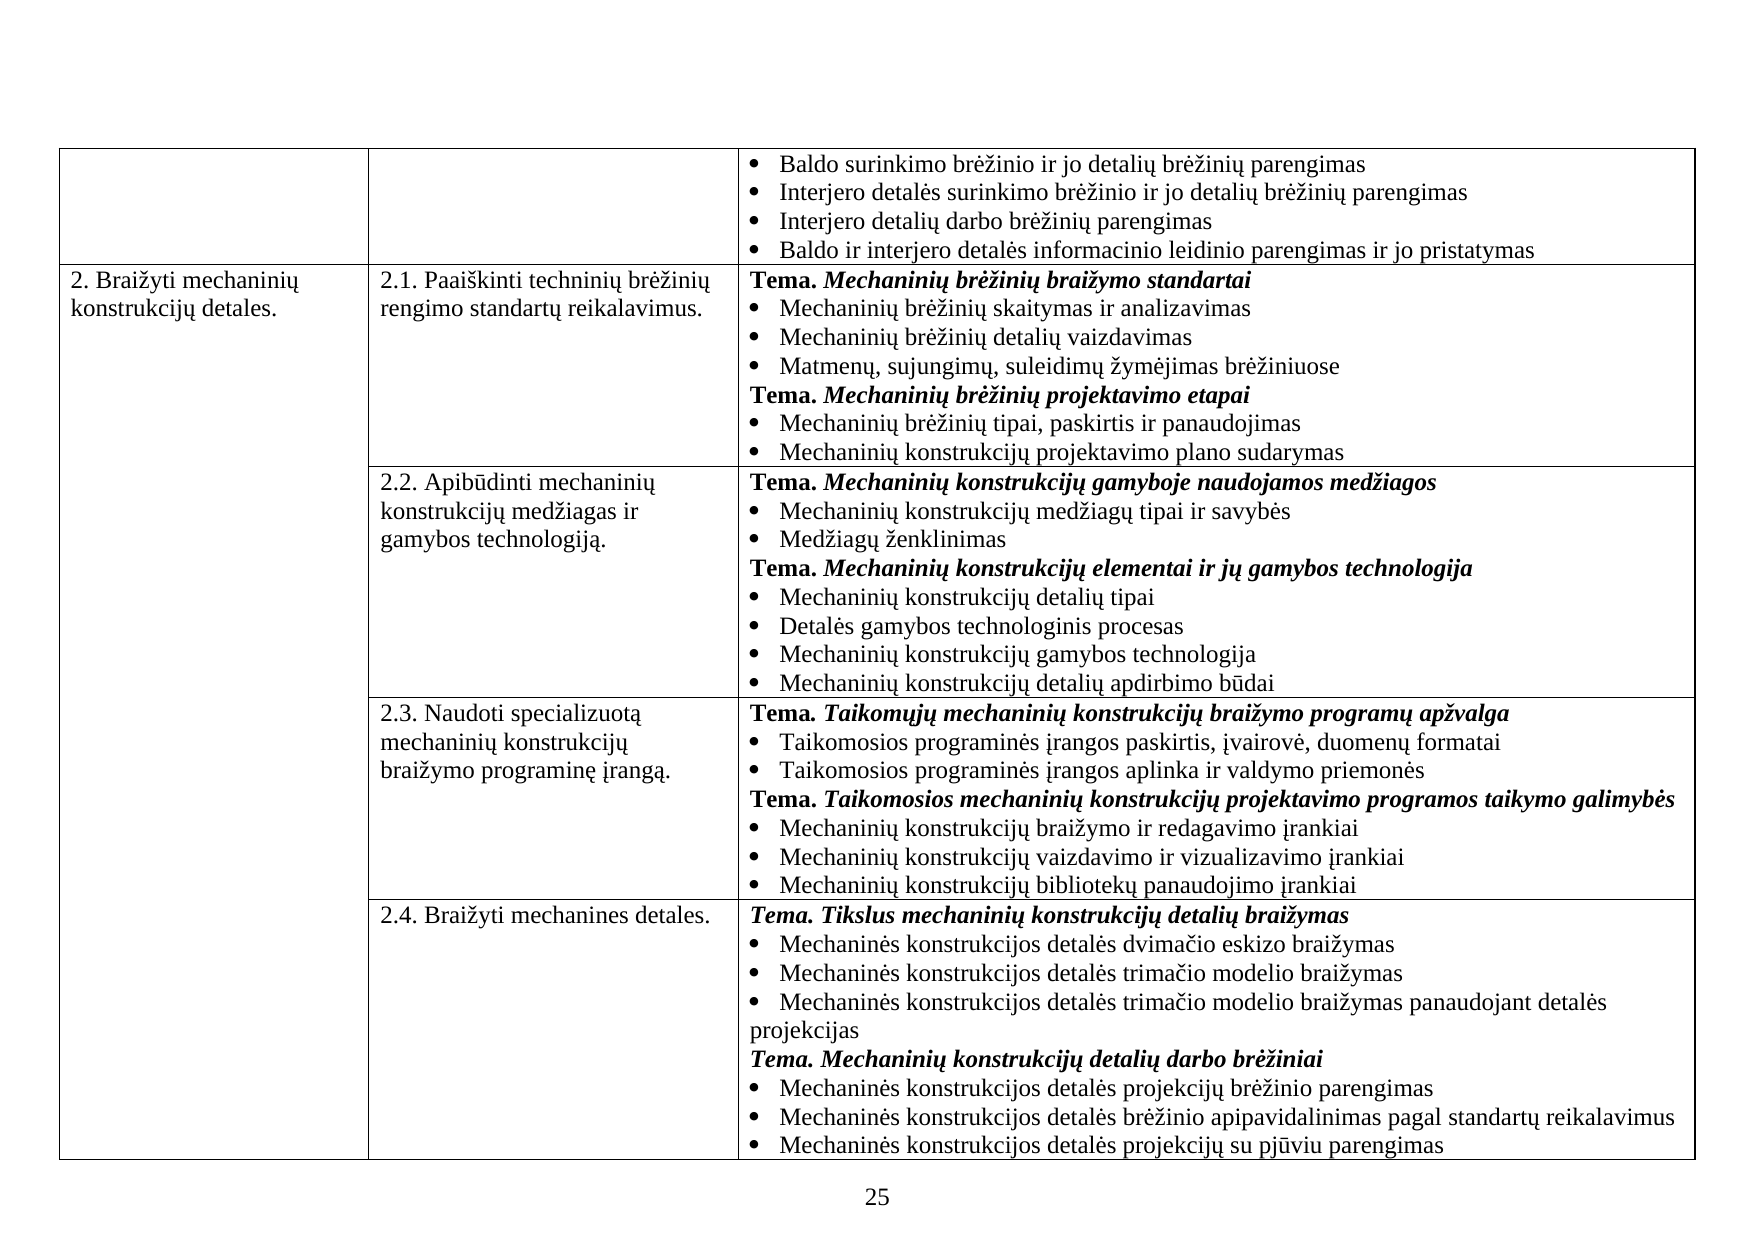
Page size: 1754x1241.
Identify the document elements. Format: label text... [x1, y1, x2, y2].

table_cell 2.2. Apibūdinti mechaninių konstrukcijų medžiagas ir gamybos technologiją. [369, 467, 738, 697]
table_cell Tema. Tikslus mechaninių konstrukcijų detalių braižymas Mechaninės konstrukcijos detalės dvimačio eskizo braižymas Mechaninės konstrukcijos detalės trimačio modelio braižymas Mechaninės konstrukcijos detalės trimačio modelio braižymas panaudojant detalės projekcijas Tema. Mechaninių konstrukcijų detalių darbo brėžiniai Mechaninės konstrukcijos detalės projekcijų brėžinio parengimas Mechaninės konstrukcijos detalės brėžinio apipavidalinimas pagal standartų reikalavimus Mechaninės konstrukcijos detalės projekcijų su pjūviu parengimas [739, 900, 1694, 1159]
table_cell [739, 149, 1694, 264]
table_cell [369, 149, 738, 264]
table_cell 2.1. Paaiškinti techninių brėžinių rengimo standartų reikalavimus. [369, 265, 738, 466]
table_cell Tema. Mechaninių konstrukcijų gamyboje naudojamos medžiagos Mechaninių konstrukcijų medžiagų tipai ir savybės Medžiagų ženklinimas Tema. Mechaninių konstrukcijų elementai ir jų gamybos technologija Mechaninių konstrukcijų detalių tipai Detalės gamybos technologinis procesas Mechaninių konstrukcijų gamybos technologija Mechaninių konstrukcijų detalių apdirbimo būdai [739, 467, 1694, 697]
table_cell 2. Braižyti mechaninių konstrukcijų detales. [60, 265, 368, 1159]
table_cell Tema. Taikomųjų mechaninių konstrukcijų braižymo programų apžvalga Taikomosios programinės įrangos paskirtis, įvairovė, duomenų formatai Taikomosios programinės įrangos aplinka ir valdymo priemonės Tema. Taikomosios mechaninių konstrukcijų projektavimo programos taikymo galimybės Mechaninių konstrukcijų braižymo ir redagavimo įrankiai Mechaninių konstrukcijų vaizdavimo ir vizualizavimo įrankiai Mechaninių konstrukcijų bibliotekų panaudojimo įrankiai [739, 698, 1694, 899]
table_cell 2.4. Braižyti mechanines detales. [369, 900, 738, 1159]
table_cell Tema. Mechaninių brėžinių braižymo standartai Mechaninių brėžinių skaitymas ir analizavimas Mechaninių brėžinių detalių vaizdavimas Matmenų, sujungimų, suleidimų žymėjimas brėžiniuose Tema. Mechaninių brėžinių projektavimo etapai Mechaninių brėžinių tipai, paskirtis ir panaudojimas Mechaninių konstrukcijų projektavimo plano sudarymas [739, 265, 1694, 466]
table_cell 2.3. Naudoti specializuotą mechaninių konstrukcijų braižymo programinę įrangą. [369, 698, 738, 899]
